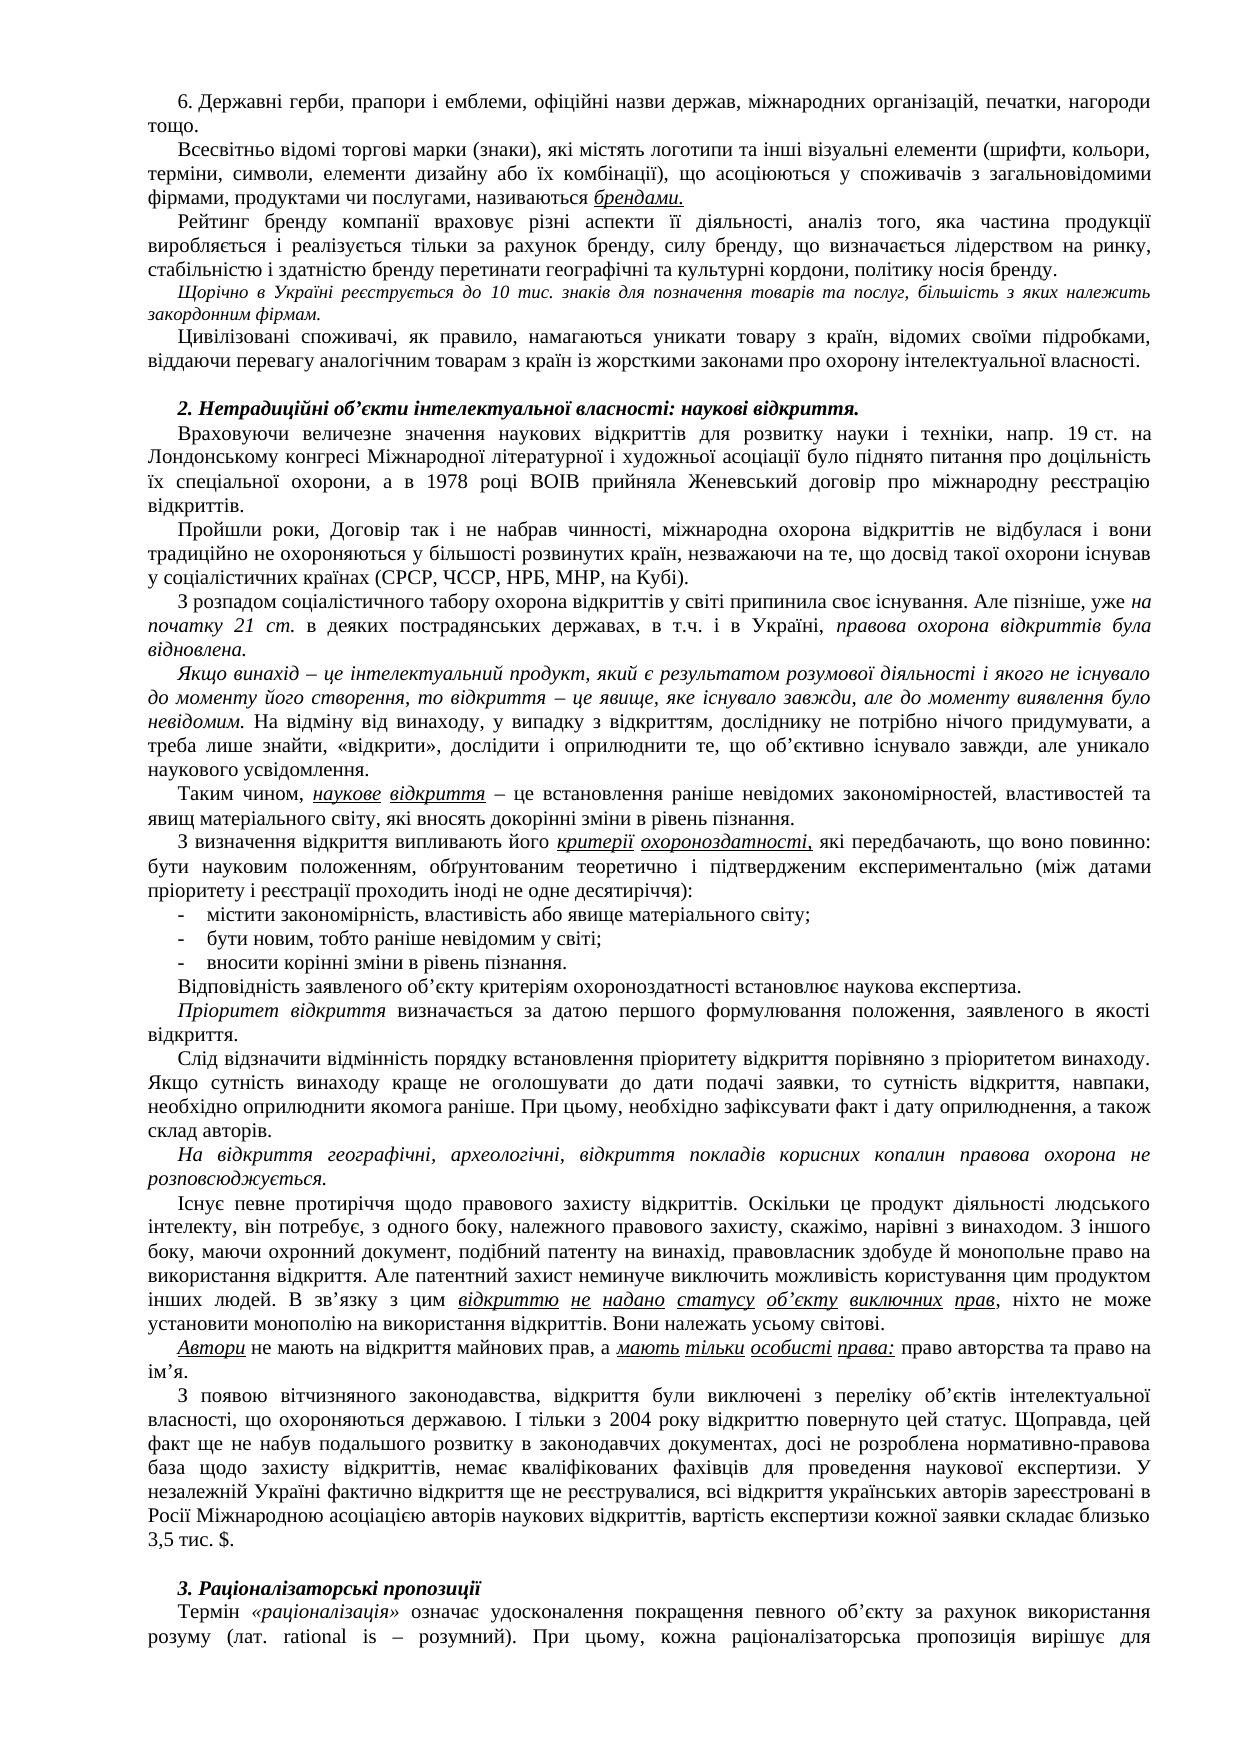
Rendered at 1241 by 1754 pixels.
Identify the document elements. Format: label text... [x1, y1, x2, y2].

text На відкриття географічні, археологічні, відкриття покладів корисних копалин правова охорона не розповсюджується. [148, 1142, 1152, 1190]
text Якщо винахід – це інтелектуальний продукт, який є результатом розумової діяльності і якого не існувало до моменту його створення, то відкриття – це явище, яке існувало завжди, але до моменту виявлення було невідомим. На відміну від винаходу, у випадку з відкриттям, досліднику не потрібно нічого придумувати, а треба лише знайти, «відкрити», дослідити і оприлюднити те, що об’єктивно існувало завжди, але уникало наукового усвідомлення. [148, 661, 1152, 781]
text Слід відзначити відмінність порядку встановлення пріоритету відкриття порівняно з пріоритетом винаходу. Якщо сутність винаходу краще не оголошувати до дати подачі заявки, то сутність відкриття, навпаки, необхідно оприлюднити якомога раніше. При цьому, необхідно зафіксувати факт і дату оприлюднення, а також склад авторів. [148, 1046, 1152, 1142]
text З визначення відкриття випливають його критерії охороноздатності, які передбачають, що воно повинно: бути науковим положенням, обґрунтованим теоретично і підтвердженим експериментально (між датами пріоритету і реєстрації проходить іноді не одне десятиріччя): [148, 829, 1152, 902]
text Рейтинг бренду компанії враховує різні аспекти її діяльності, аналіз того, яка частина продукції виробляється і реалізується тільки за рахунок бренду, силу бренду, що визначається лідерством на ринку, стабільністю і здатністю бренду перетинати географічні та культурні кордони, політику носія бренду. [148, 209, 1152, 281]
text З розпадом соціалістичного табору охорона відкриттів у світі припинила своє існування. Але пізніше, уже на початку 21 ст. в деяких пострадянських державах, в т.ч. і в Україні, правова охорона відкриттів була відновлена. [148, 589, 1152, 661]
text бути новим, тобто раніше невідомим у світі; [177, 926, 1152, 950]
text Цивілізовані споживачі, як правило, намагаються уникати товару з країн, відомих своїми підробками, віддаючи перевагу аналогічним товарам з країн із жорсткими законами про охорону інтелектуальної власності. [148, 324, 1152, 372]
text Враховуючи величезне значення наукових відкриттів для розвитку науки і техніки, напр. 19 ст. на Лондонському конгресі Міжнародної літературної і художньої асоціації було піднято питання про доцільність їх спеціальної охорони, а в 1978 році ВОІВ прийняла Женевський договір про міжнародну реєстрацію відкриттів. [148, 420, 1152, 517]
text Пріоритет відкриття визначається за датою першого формулювання положення, заявленого в якості відкриття. [148, 998, 1152, 1046]
text З появою вітчизняного законодавства, відкриття були виключені з переліку об’єктів інтелектуальної власності, що охороняються державою. І тільки з 2004 року відкриттю повернуто цей статус. Щоправда, цей факт ще не набув подальшого розвитку в законодавчих документах, досі не розроблена нормативно-правова база щодо захисту відкриттів, немає кваліфікованих фахівців для проведення наукової експертизи. У незалежній Україні фактично відкриття ще не реєструвалися, всі відкриття українських авторів зареєстровані в Росії Міжнародною асоціацією авторів наукових відкриттів, вартість експертизи кожної заявки складає близько 3,5 тис. $. [148, 1383, 1152, 1551]
text Пройшли роки, Договір так і не набрав чинності, міжнародна охорона відкриттів не відбулася і вони традиційно не охороняються у більшості розвинутих країн, незважаючи на те, що досвід такої охорони існував у соціалістичних країнах (СРСР, ЧССР, НРБ, МНР, на Кубі). [148, 517, 1152, 589]
text Відповідність заявленого об’єкту критеріям охороноздатності встановлює наукова експертиза. [148, 974, 1152, 998]
text містити закономірність, властивість або явище матеріального світу; [177, 902, 1152, 926]
text Всесвітньо відомі торгові марки (знаки), які містять логотипи та інші візуальні елементи (шрифти, кольори, терміни, символи, елементи дизайну або їх комбінації), що асоціюються у споживачів з загальновідомими фірмами, продуктами чи послугами, називаються брендами. [148, 137, 1152, 209]
text Існує певне протиріччя щодо правового захисту відкриттів. Оскільки це продукт діяльності людського інтелекту, він потребує, з одного боку, належного правового захисту, скажімо, нарівні з винаходом. З іншого боку, маючи охронний документ, подібний патенту на винахід, правовласник здобуде й монопольне право на використання відкриття. Але патентний захист неминуче виключить можливість користування цим продуктом інших людей. В зв’язку з цим відкриттю не надано статусу об’єкту виключних прав, ніхто не може установити монополію на використання відкриттів. Вони належать усьому світові. [148, 1190, 1152, 1335]
text вносити корінні зміни в рівень пізнання. [177, 950, 1152, 974]
text Щорічно в Україні реєструється до 10 тис. знаків для позначення товарів та послуг, більшість з яких належить закордонним фірмам. [148, 281, 1152, 324]
text Автори не мають на відкриття майнових прав, а мають тільки особисті права: право авторства та право на ім’я. [148, 1335, 1152, 1383]
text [148, 1599, 1152, 1648]
text 2. Нетрадиційні об’єкти інтелектуальної власності: наукові відкриття. [148, 396, 1152, 420]
text Таким чином, наукове відкриття – це встановлення раніше невідомих закономірностей, властивостей та явищ матеріального світу, які вносять докорінні зміни в рівень пізнання. [148, 781, 1152, 829]
text 3. Раціоналізаторські пропозиції [148, 1575, 1152, 1599]
text 6. Державні герби, прапори і емблеми, офіційні назви держав, міжнародних організацій, печатки, нагороди тощо. [148, 88, 1152, 137]
